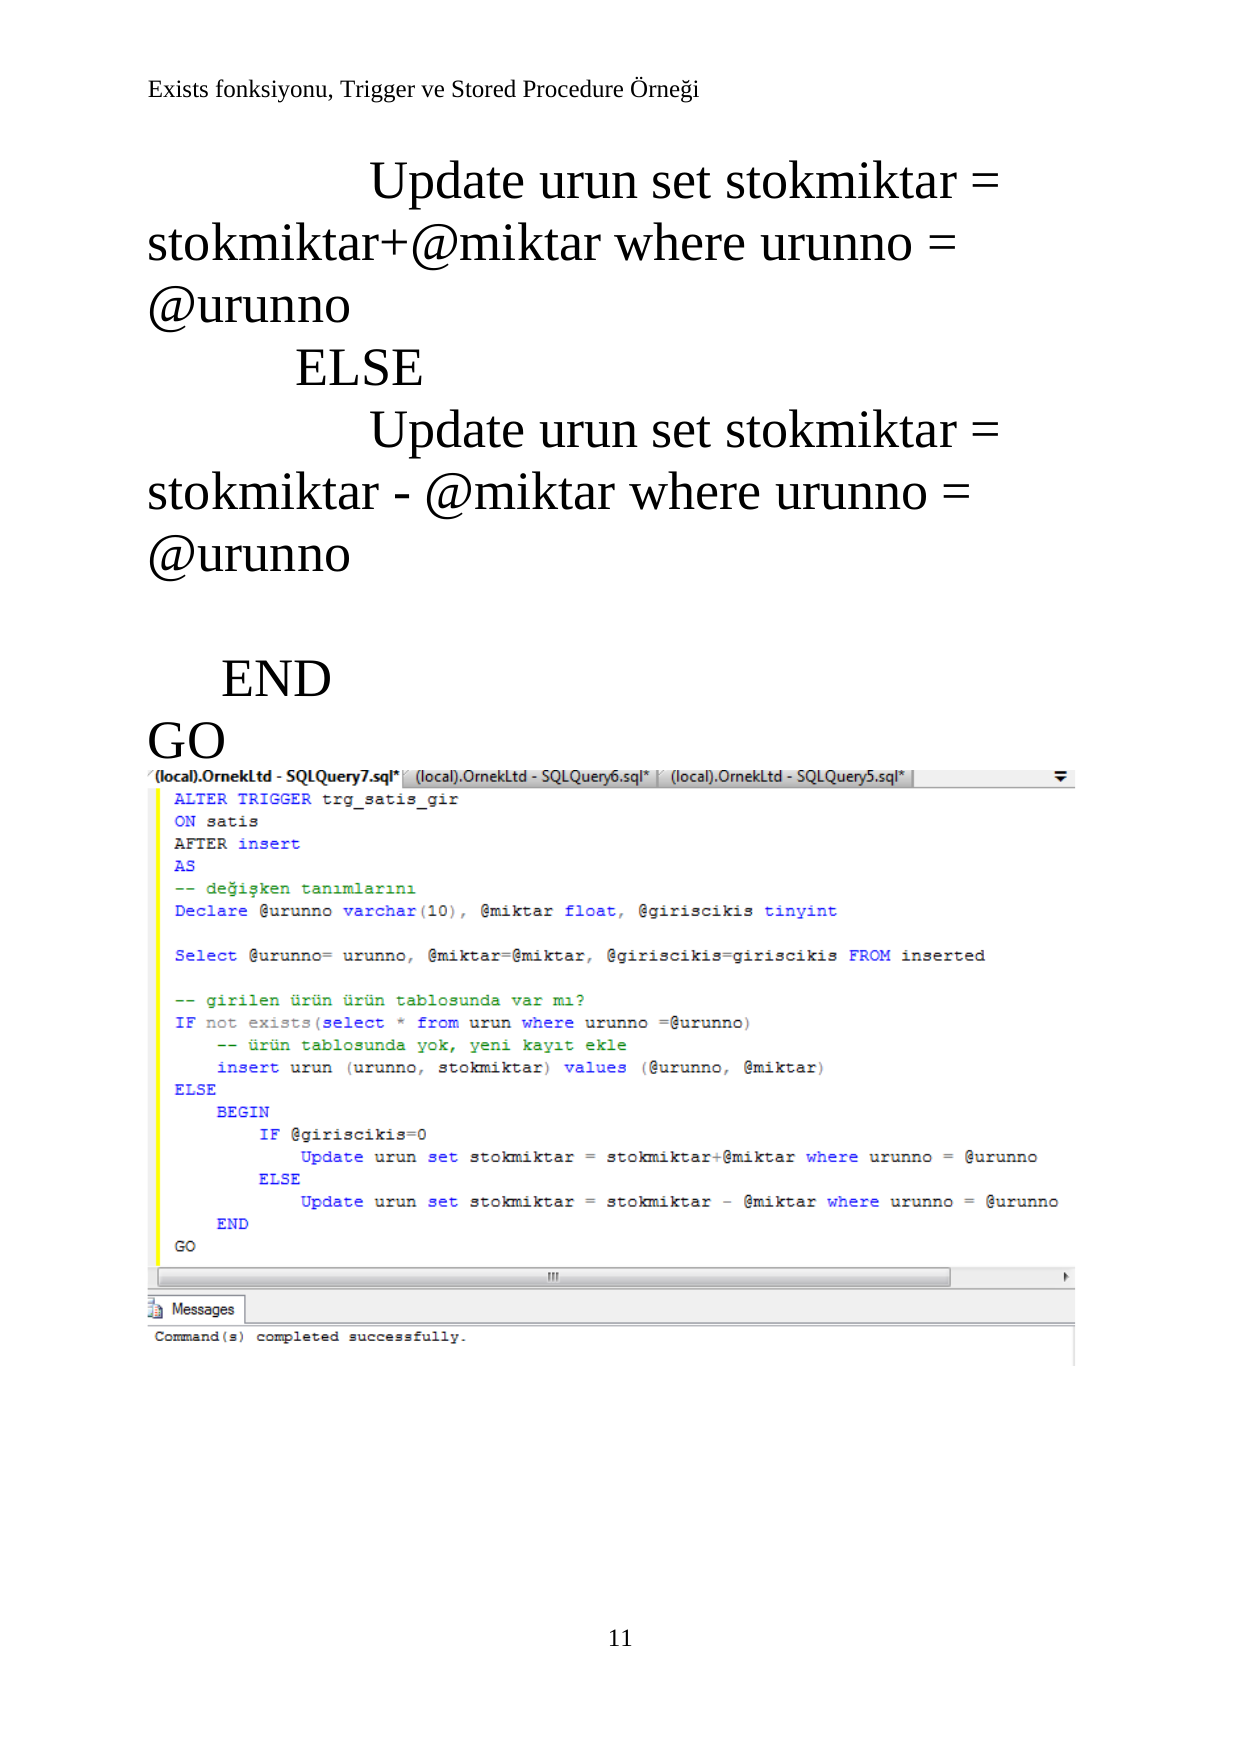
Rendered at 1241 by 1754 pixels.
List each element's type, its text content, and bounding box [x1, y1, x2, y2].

text Update urun set stokmiktar = stokmiktar+@miktar where urunno = @urunno [148, 148, 1093, 334]
picture [147, 770, 1076, 1366]
text END [148, 646, 1093, 708]
text Update urun set stokmiktar = stokmiktar - @miktar where urunno = @urunno [148, 397, 1093, 584]
text ELSE [148, 334, 1093, 397]
text GO [148, 708, 1093, 771]
